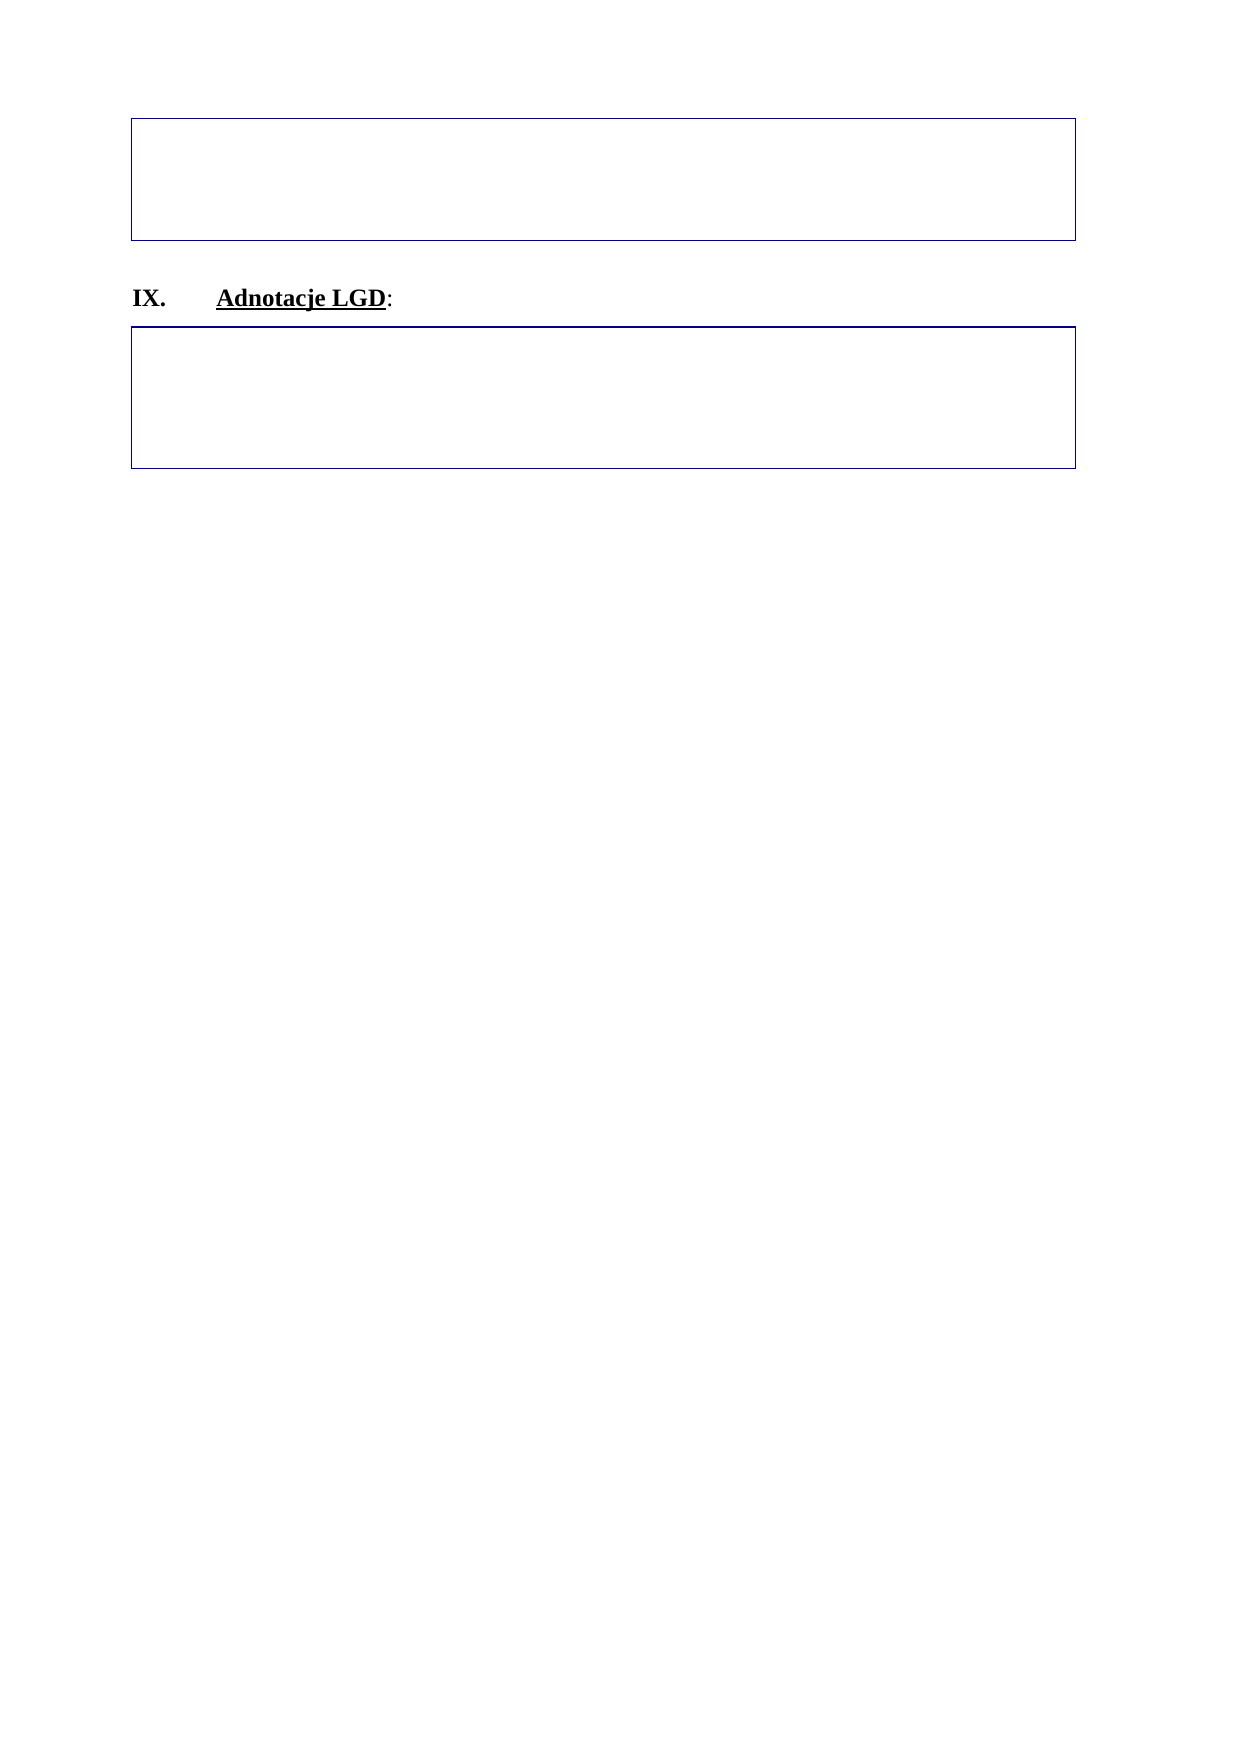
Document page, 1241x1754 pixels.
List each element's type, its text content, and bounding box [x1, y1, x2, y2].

table_header [132, 328, 1075, 468]
table_header [132, 119, 1075, 240]
text IX. Adnotacje LGD: [119, 283, 1122, 312]
